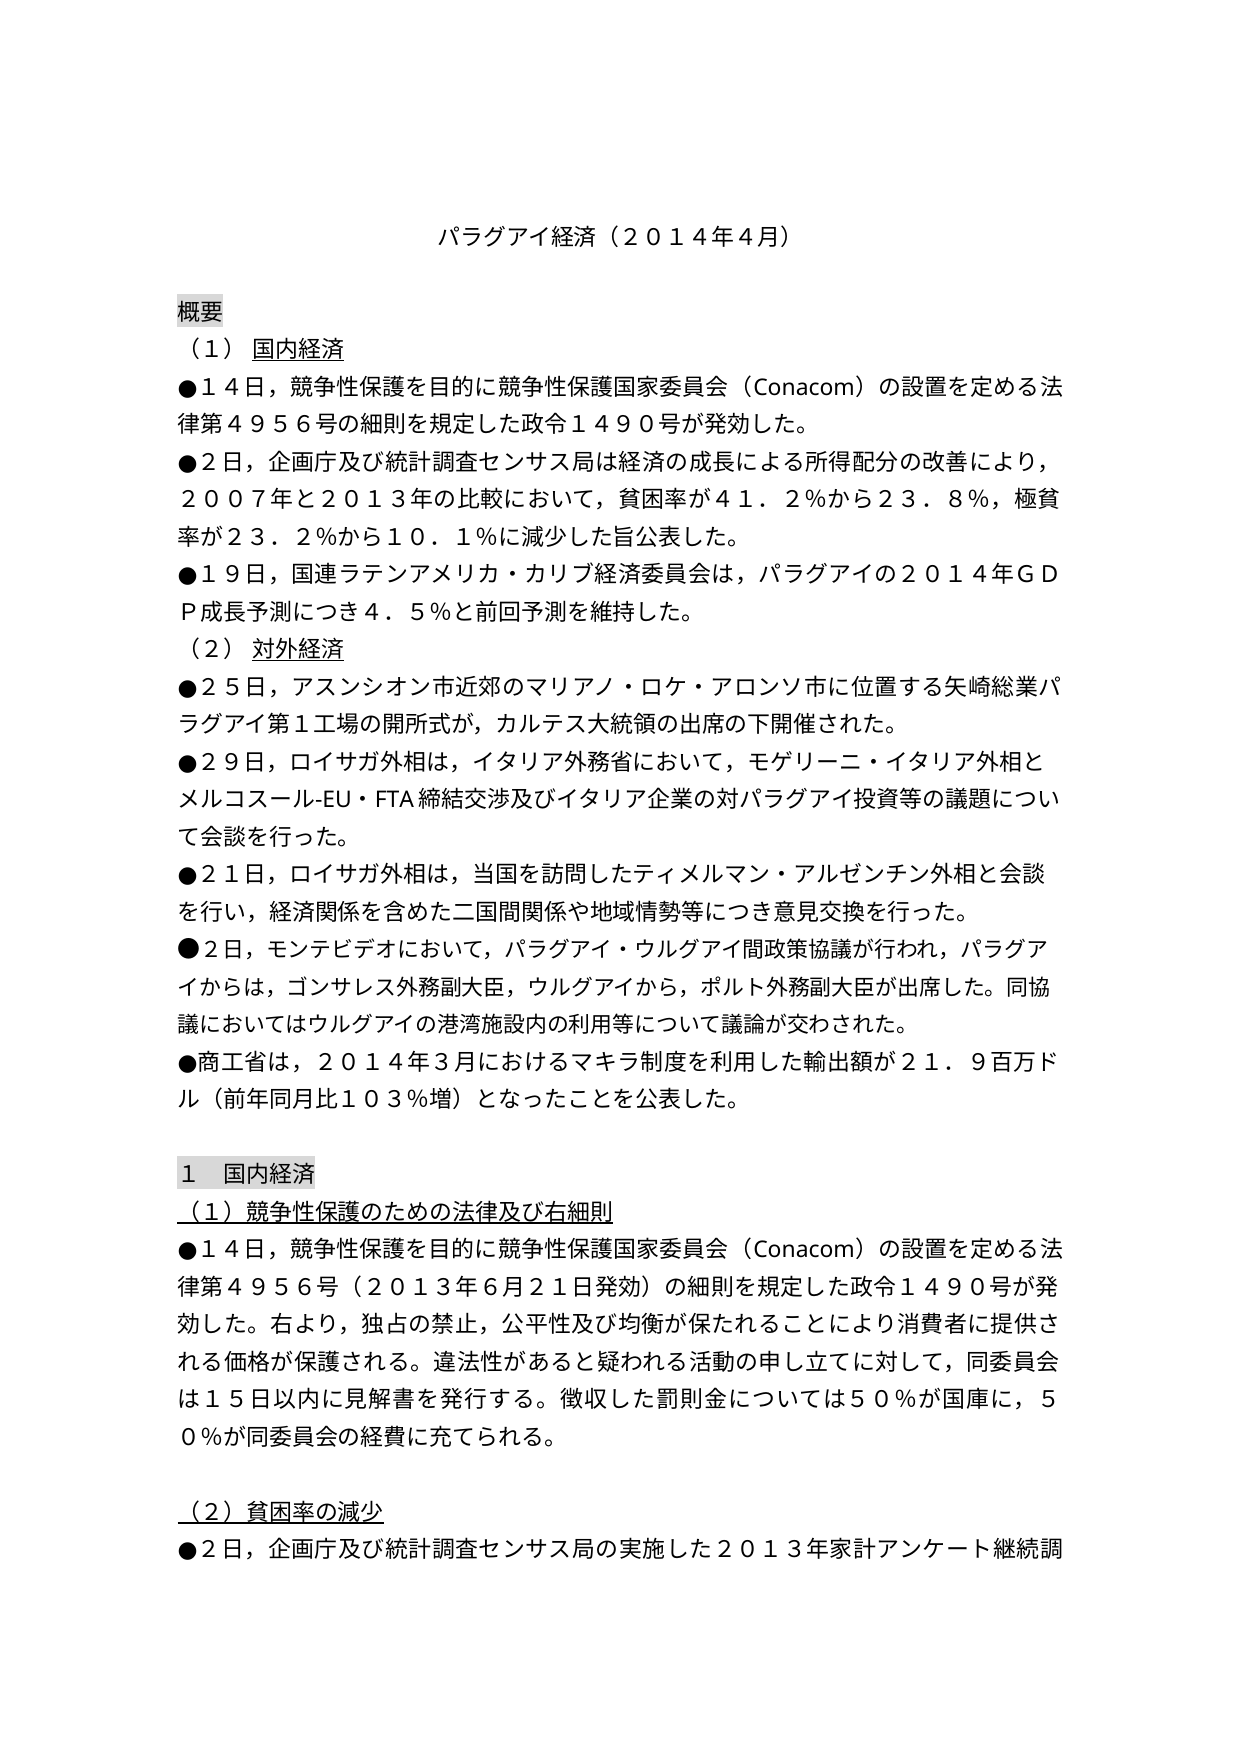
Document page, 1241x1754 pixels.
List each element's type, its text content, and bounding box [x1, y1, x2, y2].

text ●１４日，競争性保護を目的に競争性保護国家委員会（Conacom）の設置を定める法律第４９５６号（２０１３年６月２１日発効）の細則を規定した政令１４９０号が発効した。右より，独占の禁止，公平性及び均衡が保たれることにより消費者に提供される価格が保護される。違法性があると疑われる活動の申し立てに対して，同委員会は１５日以内に見解書を発行する。徴収した罰則金については５０％が国庫に，５０％が同委員会の経費に充てられる。 [177, 1229, 1063, 1454]
text パラグアイ経済（２０１４年４月） [177, 217, 1063, 254]
text （２）貧困率の減少 [177, 1492, 1063, 1529]
text ●２１日，ロイサガ外相は，当国を訪問したティメルマン・アルゼンチン外相と会談を行い，経済関係を含めた二国間関係や地域情勢等につき意見交換を行った。 [177, 854, 1063, 929]
text 概要 [177, 292, 1063, 329]
list 対外経済 [177, 629, 1063, 667]
text ●２日，モンテビデオにおいて，パラグアイ・ウルグアイ間政策協議が行われ，パラグアイからは，ゴンサレス外務副大臣，ウルグアイから，ポルト外務副大臣が出席した。同協議においてはウルグアイの港湾施設内の利用等について議論が交わされた。 [177, 929, 1063, 1042]
text ●１９日，国連ラテンアメリカ・カリブ経済委員会は，パラグアイの２０１４年ＧＤＰ成長予測につき４．５％と前回予測を維持した。 [177, 554, 1063, 629]
text ●２５日，アスンシオン市近郊のマリアノ・ロケ・アロンソ市に位置する矢崎総業パラグアイ第１工場の開所式が，カルテス大統領の出席の下開催された。 [177, 667, 1063, 742]
text ●１４日，競争性保護を目的に競争性保護国家委員会（Conacom）の設置を定める法律第４９５６号の細則を規定した政令１４９０号が発効した。 [177, 367, 1063, 442]
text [177, 1529, 1063, 1567]
text １ 国内経済 [177, 1154, 1063, 1192]
text ●商工省は，２０１４年３月におけるマキラ制度を利用した輸出額が２１．９百万ドル（前年同月比１０３％増）となったことを公表した。 [177, 1042, 1063, 1117]
text ●２日，企画庁及び統計調査センサス局は経済の成長による所得配分の改善により，２００７年と２０１３年の比較において，貧困率が４１．２％から２３．８％，極貧率が２３．２％から１０．１％に減少した旨公表した。 [177, 442, 1063, 554]
list 国内経済 [177, 329, 1063, 367]
text （１）競争性保護のための法律及び右細則 [177, 1192, 1063, 1229]
text ●２９日，ロイサガ外相は，イタリア外務省において，モゲリーニ・イタリア外相とメルコスール-EU・FTA締結交渉及びイタリア企業の対パラグアイ投資等の議題について会談を行った。 [177, 742, 1063, 854]
